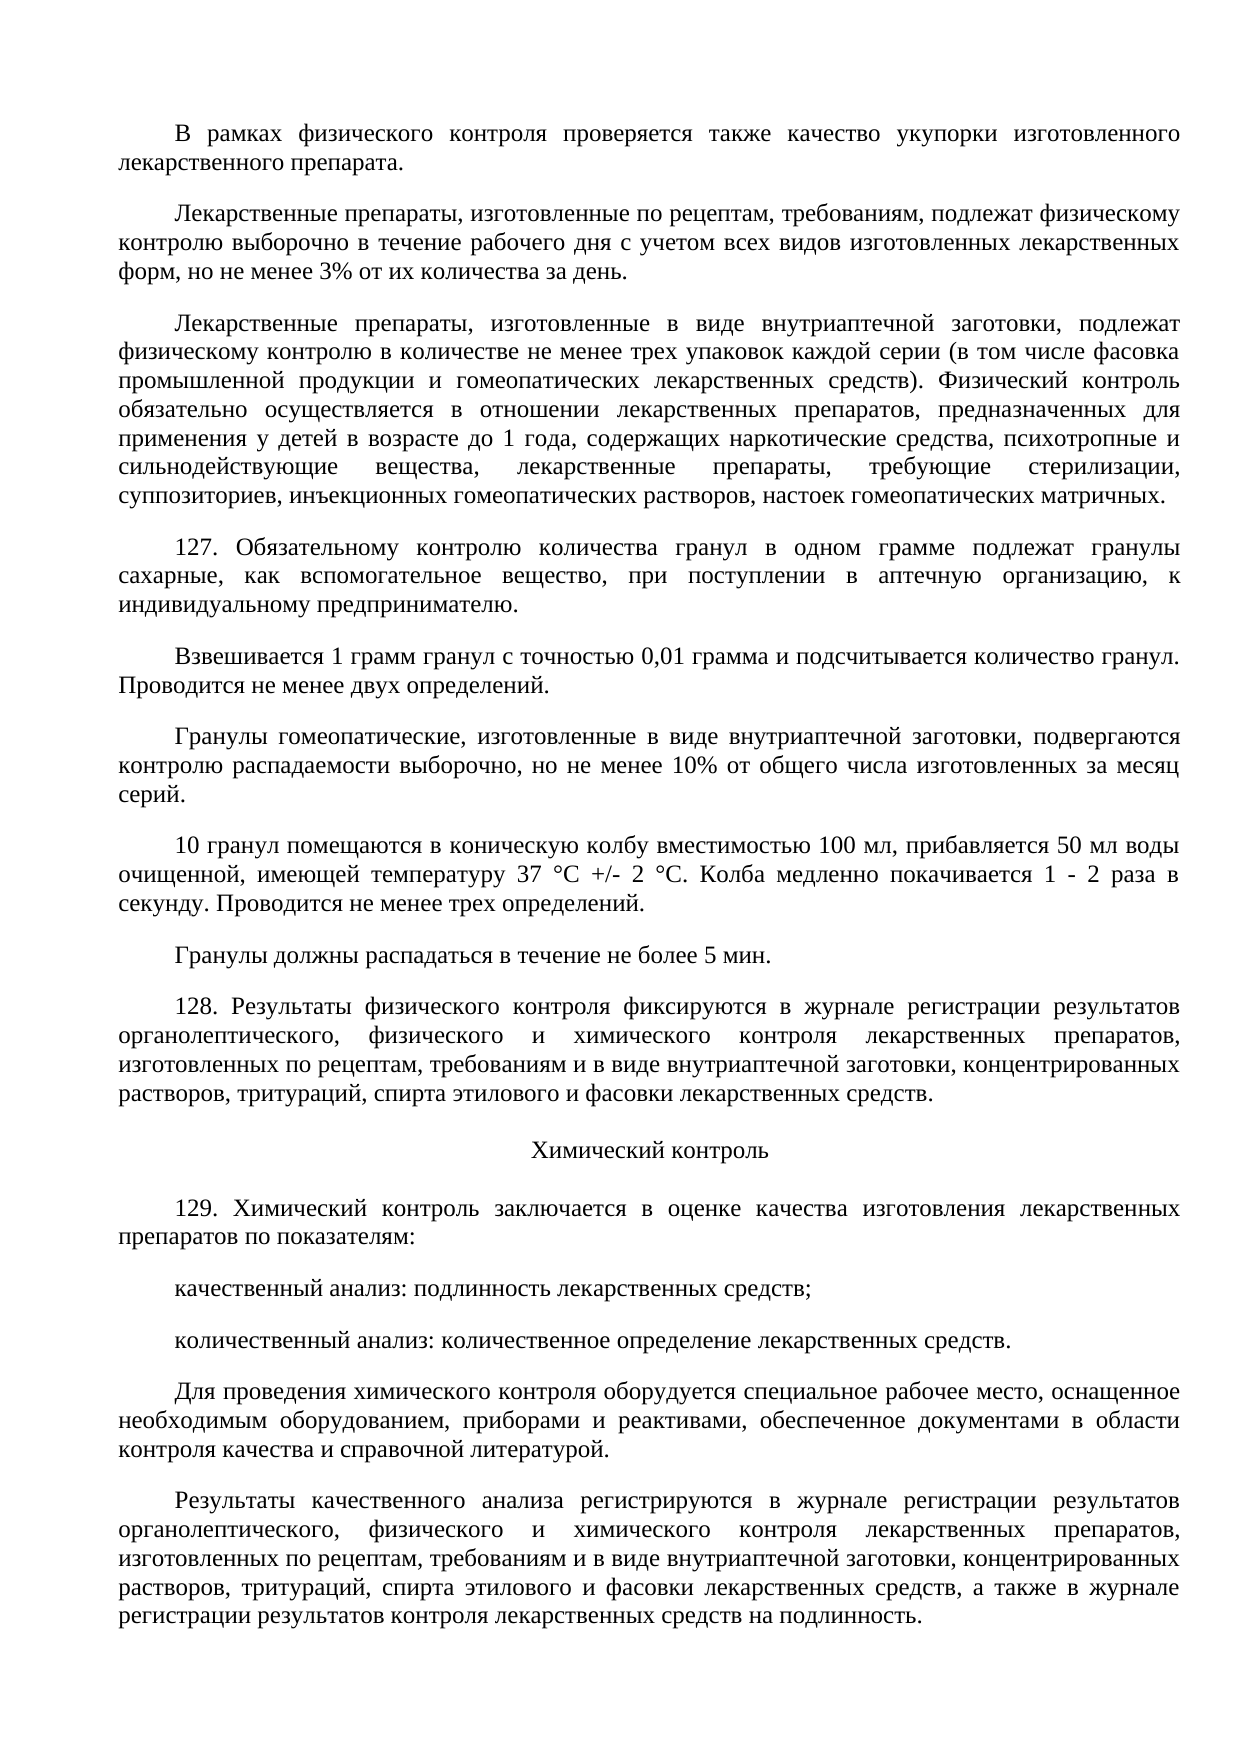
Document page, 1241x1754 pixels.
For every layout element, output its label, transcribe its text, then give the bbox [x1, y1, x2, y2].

text Лекарственные препараты, изготовленные по рецептам, требованиям, подлежат физическому контролю выборочно в течение рабочего дня с учетом всех видов изготовленных лекарственных форм, но не менее 3% от их количества за день. [118, 198, 1181, 285]
text 129. Химический контроль заключается в оценке качества изготовления лекарственных препаратов по показателям: [118, 1193, 1181, 1250]
text Гранулы должны распадаться в течение не более 5 мин. [118, 940, 1181, 968]
text Для проведения химического контроля оборудуется специальное рабочее место, оснащенное необходимым оборудованием, приборами и реактивами, обеспеченное документами в области контроля качества и справочной литературой. [118, 1376, 1181, 1463]
text Химический контроль [118, 1135, 1181, 1164]
text Лекарственные препараты, изготовленные в виде внутриаптечной заготовки, подлежат физическому контролю в количестве не менее трех упаковок каждой серии (в том числе фасовка промышленной продукции и гомеопатических лекарственных средств). Физический контроль обязательно осуществляется в отношении лекарственных препаратов, предназначенных для применения у детей в возрасте до 1 года, содержащих наркотические средства, психотропные и сильнодействующие вещества, лекарственные препараты, требующие стерилизации, суппозиториев, инъекционных гомеопатических растворов, настоек гомеопатических матричных. [118, 308, 1181, 509]
text Гранулы гомеопатические, изготовленные в виде внутриаптечной заготовки, подвергаются контролю распадаемости выборочно, но не менее 10% от общего числа изготовленных за месяц серий. [118, 721, 1181, 808]
text 10 гранул помещаются в коническую колбу вместимостью 100 мл, прибавляется 50 мл воды очищенной, имеющей температуру 37 °C +/- 2 °C. Колба медленно покачивается 1 - 2 раза в секунду. Проводится не менее трех определений. [118, 831, 1181, 917]
text Результаты качественного анализа регистрируются в журнале регистрации результатов органолептического, физического и химического контроля лекарственных препаратов, изготовленных по рецептам, требованиям и в виде внутриаптечной заготовки, концентрированных растворов, тритураций, спирта этилового и фасовки лекарственных средств, а также в журнале регистрации результатов контроля лекарственных средств на подлинность. [118, 1486, 1181, 1629]
text 127. Обязательному контролю количества гранул в одном грамме подлежат гранулы сахарные, как вспомогательное вещество, при поступлении в аптечную организацию, к индивидуальному предпринимателю. [118, 532, 1181, 618]
text количественный анализ: количественное определение лекарственных средств. [118, 1325, 1181, 1353]
text качественный анализ: подлинность лекарственных средств; [118, 1273, 1181, 1302]
text В рамках физического контроля проверяется также качество укупорки изготовленного лекарственного препарата. [118, 118, 1181, 176]
text Взвешивается 1 грамм гранул с точностью 0,01 грамма и подсчитывается количество гранул. Проводится не менее двух определений. [118, 641, 1181, 698]
text 128. Результаты физического контроля фиксируются в журнале регистрации результатов органолептического, физического и химического контроля лекарственных препаратов, изготовленных по рецептам, требованиям и в виде внутриаптечной заготовки, концентрированных растворов, тритураций, спирта этилового и фасовки лекарственных средств. [118, 991, 1181, 1106]
